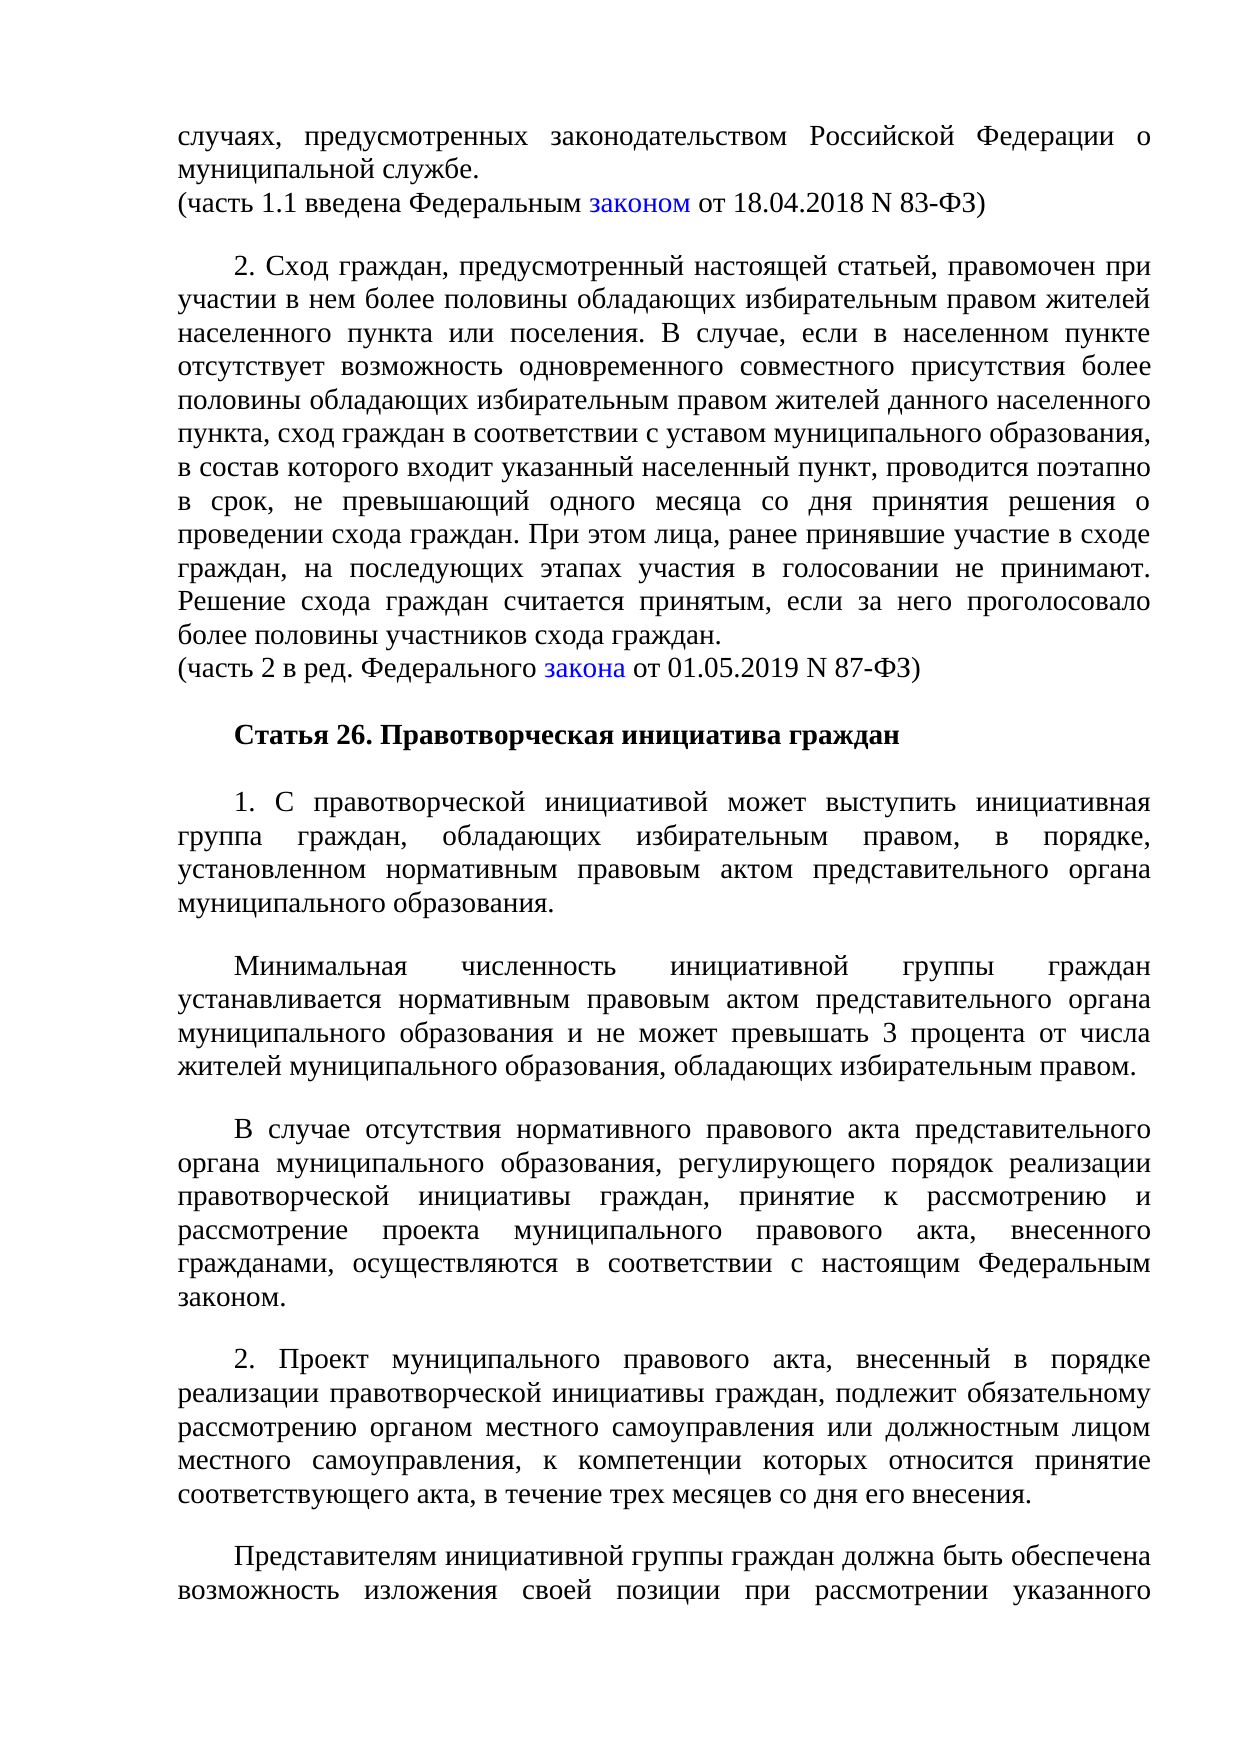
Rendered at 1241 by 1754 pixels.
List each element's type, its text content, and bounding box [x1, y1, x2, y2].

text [177, 1538, 1152, 1606]
text 2. Сход граждан, предусмотренный настоящей статьей, правомочен при участии в нем более половины обладающих избирательным правом жителей населенного пункта или поселения. В случае, если в населенном пункте отсутствует возможность одновременного совместного присутствия более половины обладающих избирательным правом жителей данного населенного пункта, сход граждан в соответствии с уставом муниципального образования, в состав которого входит указанный населенный пункт, проводится поэтапно в срок, не превышающий одного месяца со дня принятия решения о проведении схода граждан. При этом лица, ранее принявшие участие в сходе граждан, на последующих этапах участия в голосовании не принимают. Решение схода граждан считается принятым, если за него проголосовало более половины участников схода граждан. [177, 248, 1152, 650]
text 2. Проект муниципального правового акта, внесенный в порядке реализации правотворческой инициативы граждан, подлежит обязательному рассмотрению органом местного самоуправления или должностным лицом местного самоуправления, к компетенции которых относится принятие соответствующего акта, в течение трех месяцев со дня его внесения. [177, 1342, 1152, 1509]
text (часть 2 в ред. Федерального закона от 01.05.2019 N 87-ФЗ) [177, 650, 1152, 684]
text 1. С правотворческой инициативой может выступить инициативная группа граждан, обладающих избирательным правом, в порядке, установленном нормативным правовым актом представительного органа муниципального образования. [177, 784, 1152, 919]
text В случае отсутствия нормативного правового акта представительного органа муниципального образования, регулирующего порядок реализации правотворческой инициативы граждан, принятие к рассмотрению и рассмотрение проекта муниципального правового акта, внесенного гражданами, осуществляются в соответствии с настоящим Федеральным законом. [177, 1111, 1152, 1312]
title Статья 26. Правотворческая инициатива граждан [177, 717, 1152, 751]
text Минимальная численность инициативной группы граждан устанавливается нормативным правовым актом представительного органа муниципального образования и не может превышать 3 процента от числа жителей муниципального образования, обладающих избирательным правом. [177, 948, 1152, 1082]
text (часть 1.1 введена Федеральным законом от 18.04.2018 N 83-ФЗ) [177, 185, 1152, 219]
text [177, 118, 1152, 185]
